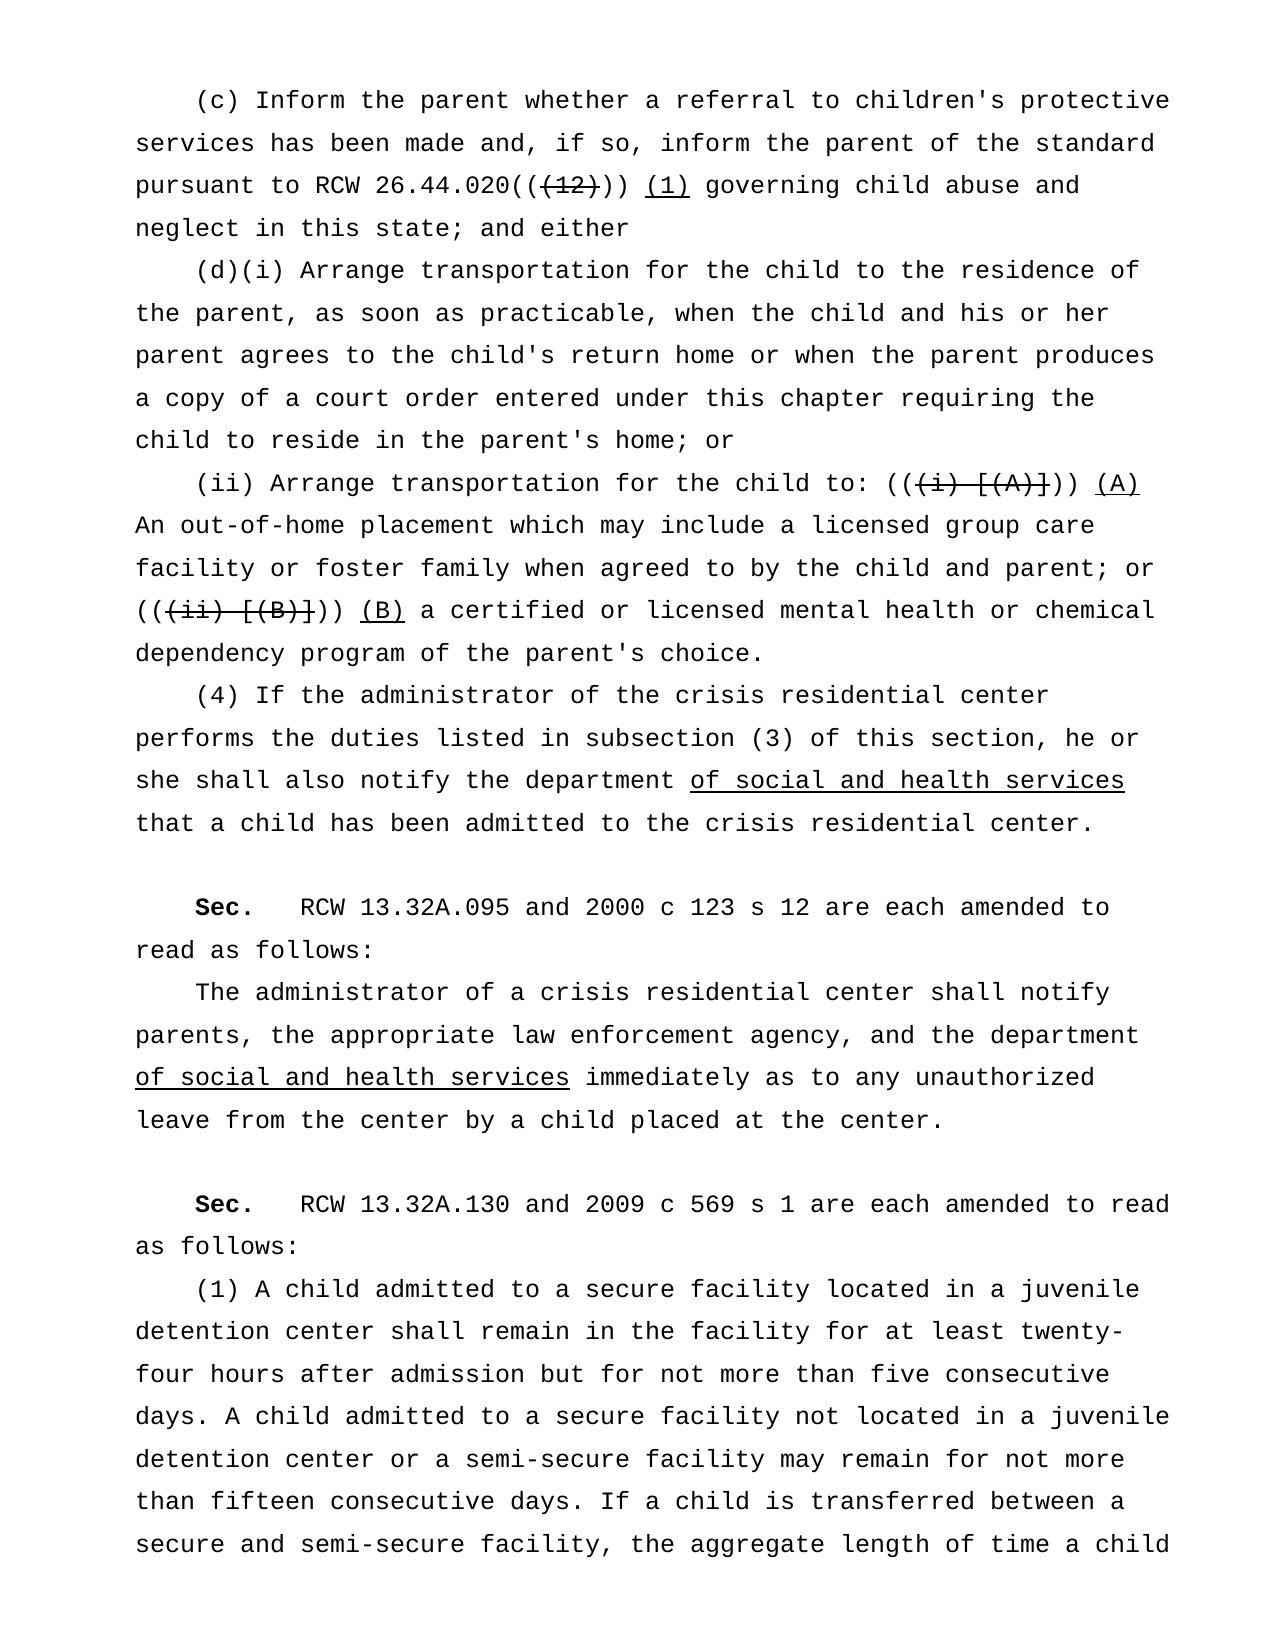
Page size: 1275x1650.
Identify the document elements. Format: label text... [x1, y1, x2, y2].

text Sec. RCW 13.32A.095 and 2000 c 123 s 12 are each amended to read as follows: [135, 882, 1170, 967]
text (c) Inform the parent whether a referral to children's protective services has been made and, if so, inform the parent of the standard pursuant to RCW 26.44.020(((12))) (1) governing child abuse and neglect in this state; and either [135, 75, 1170, 245]
text (4) If the administrator of the crisis residential center performs the duties listed in subsection (3) of this section, he or she shall also notify the department of social and health services that a child has been admitted to the crisis residential center. [135, 670, 1170, 840]
text The administrator of a crisis residential center shall notify parents, the appropriate law enforcement agency, and the department of social and health services immediately as to any unauthorized leave from the center by a child placed at the center. [135, 967, 1170, 1137]
text (d)(i) Arrange transportation for the child to the residence of the parent, as soon as practicable, when the child and his or her parent agrees to the child's return home or when the parent produces a copy of a court order entered under this chapter requiring the child to reside in the parent's home; or [135, 245, 1170, 457]
text (ii) Arrange transportation for the child to: (((i) [(A)])) (A) An out-of-home placement which may include a licensed group care facility or foster family when agreed to by the child and parent; or (((ii) [(B)])) (B) a certified or licensed mental health or chemical dependency program of the parent's choice. [135, 457, 1170, 670]
text Sec. RCW 13.32A.130 and 2009 c 569 s 1 are each amended to read as follows: [135, 1178, 1170, 1263]
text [135, 1263, 1170, 1561]
